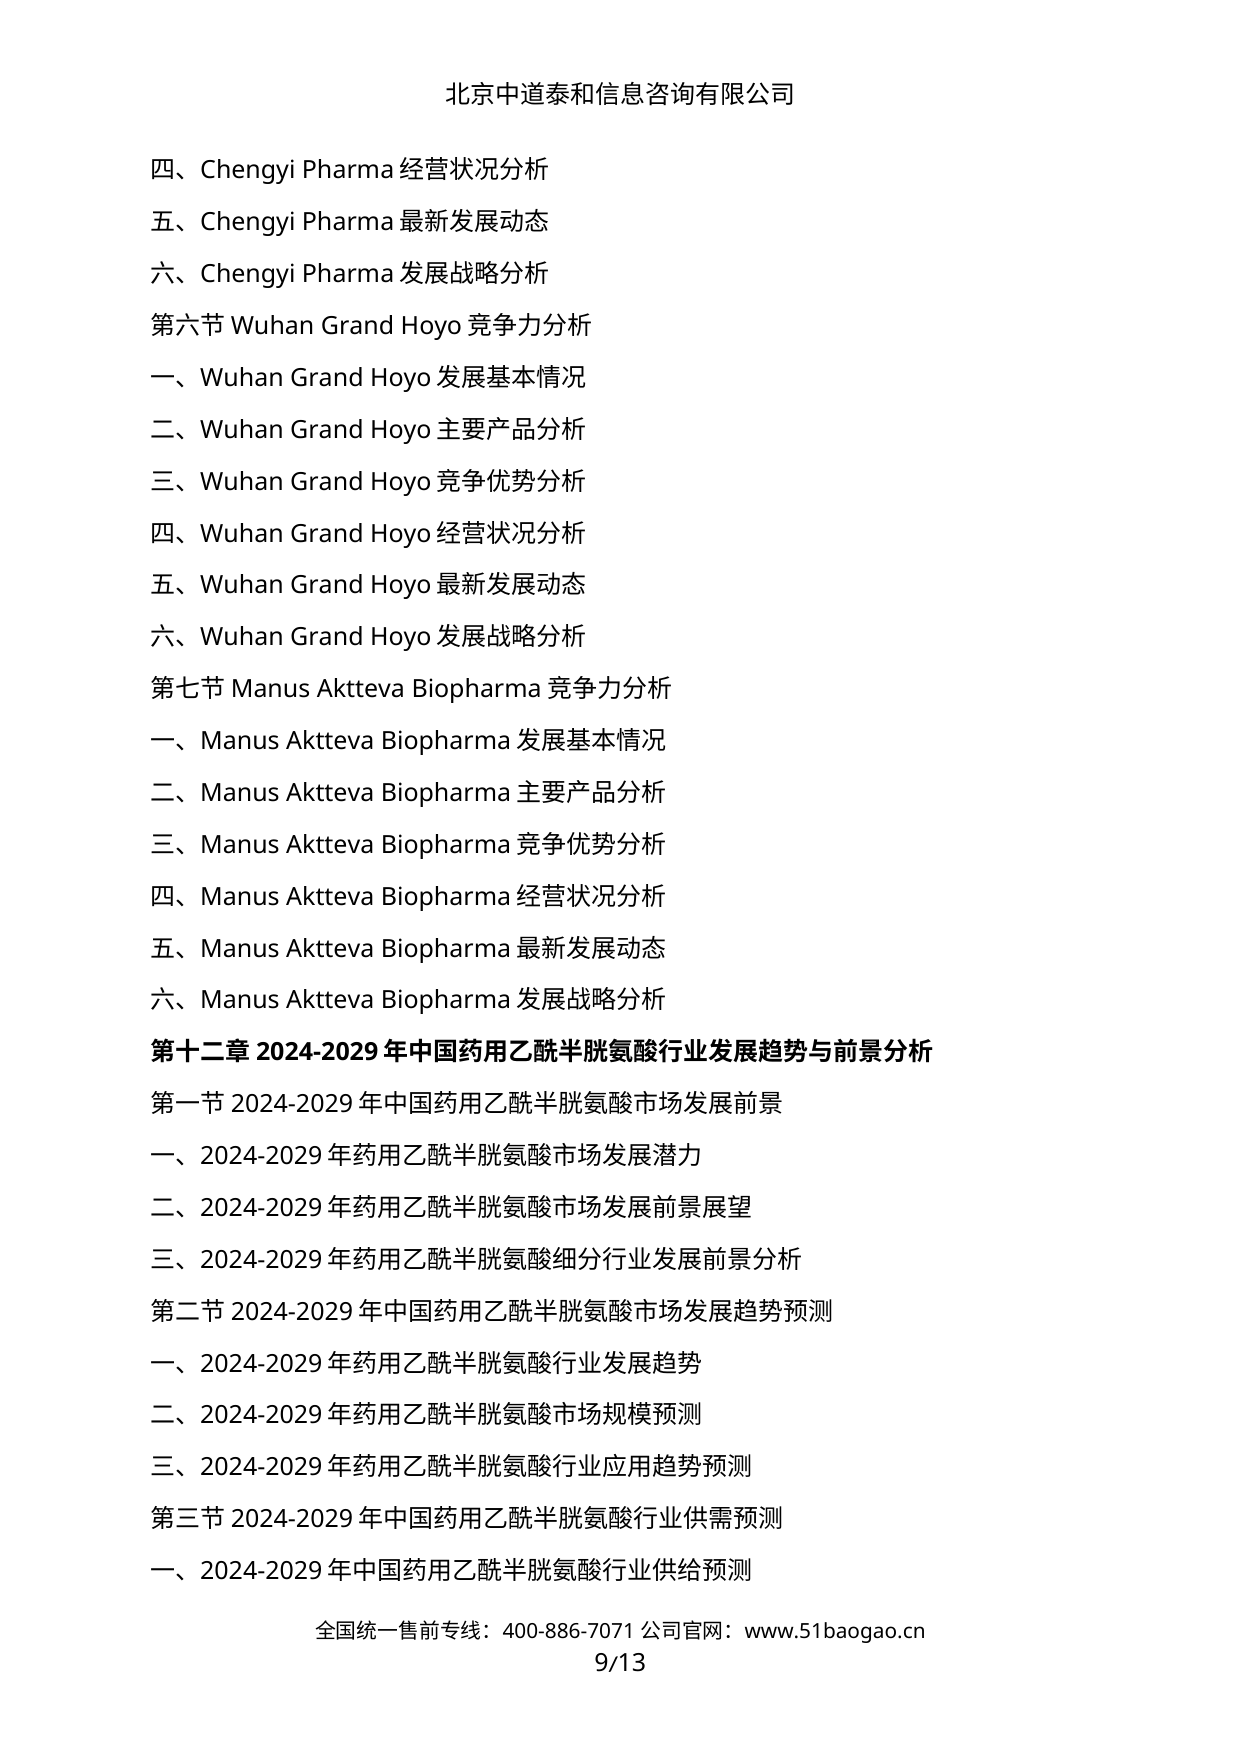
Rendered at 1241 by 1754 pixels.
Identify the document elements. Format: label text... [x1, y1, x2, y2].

text 第七节 Manus Aktteva Biopharma竞争力分析 [150, 669, 1090, 705]
text 二、2024-2029年药用乙酰半胱氨酸市场规模预测 [150, 1395, 1090, 1431]
text 二、Manus Aktteva Biopharma主要产品分析 [150, 772, 1090, 809]
text 五、Wuhan Grand Hoyo最新发展动态 [150, 565, 1090, 601]
text 第六节 Wuhan Grand Hoyo竞争力分析 [150, 306, 1090, 342]
text 一、Wuhan Grand Hoyo发展基本情况 [150, 357, 1090, 394]
text 一、2024-2029年中国药用乙酰半胱氨酸行业供给预测 [150, 1551, 1090, 1587]
text 四、Wuhan Grand Hoyo经营状况分析 [150, 513, 1090, 549]
text 三、Manus Aktteva Biopharma竞争优势分析 [150, 824, 1090, 861]
text 第二节 2024-2029年中国药用乙酰半胱氨酸市场发展趋势预测 [150, 1291, 1090, 1327]
text 一、2024-2029年药用乙酰半胱氨酸行业发展趋势 [150, 1343, 1090, 1379]
text 四、Manus Aktteva Biopharma经营状况分析 [150, 876, 1090, 912]
text 一、2024-2029年药用乙酰半胱氨酸市场发展潜力 [150, 1136, 1090, 1172]
text 三、2024-2029年药用乙酰半胱氨酸行业应用趋势预测 [150, 1447, 1090, 1483]
text 第三节 2024-2029年中国药用乙酰半胱氨酸行业供需预测 [150, 1499, 1090, 1535]
text 六、Manus Aktteva Biopharma发展战略分析 [150, 980, 1090, 1016]
text 三、2024-2029年药用乙酰半胱氨酸细分行业发展前景分析 [150, 1239, 1090, 1276]
text 二、Wuhan Grand Hoyo主要产品分析 [150, 409, 1090, 446]
text 五、Manus Aktteva Biopharma最新发展动态 [150, 928, 1090, 964]
text 四、Chengyi Pharma经营状况分析 [150, 150, 1090, 186]
text 二、2024-2029年药用乙酰半胱氨酸市场发展前景展望 [150, 1187, 1090, 1224]
text 六、Chengyi Pharma发展战略分析 [150, 254, 1090, 290]
text 五、Chengyi Pharma最新发展动态 [150, 202, 1090, 238]
text 第一节 2024-2029年中国药用乙酰半胱氨酸市场发展前景 [150, 1084, 1090, 1120]
text 一、Manus Aktteva Biopharma发展基本情况 [150, 721, 1090, 757]
text 第十二章 2024-2029年中国药用乙酰半胱氨酸行业发展趋势与前景分析 [150, 1032, 1090, 1068]
text 三、Wuhan Grand Hoyo竞争优势分析 [150, 461, 1090, 497]
text 六、Wuhan Grand Hoyo发展战略分析 [150, 617, 1090, 653]
